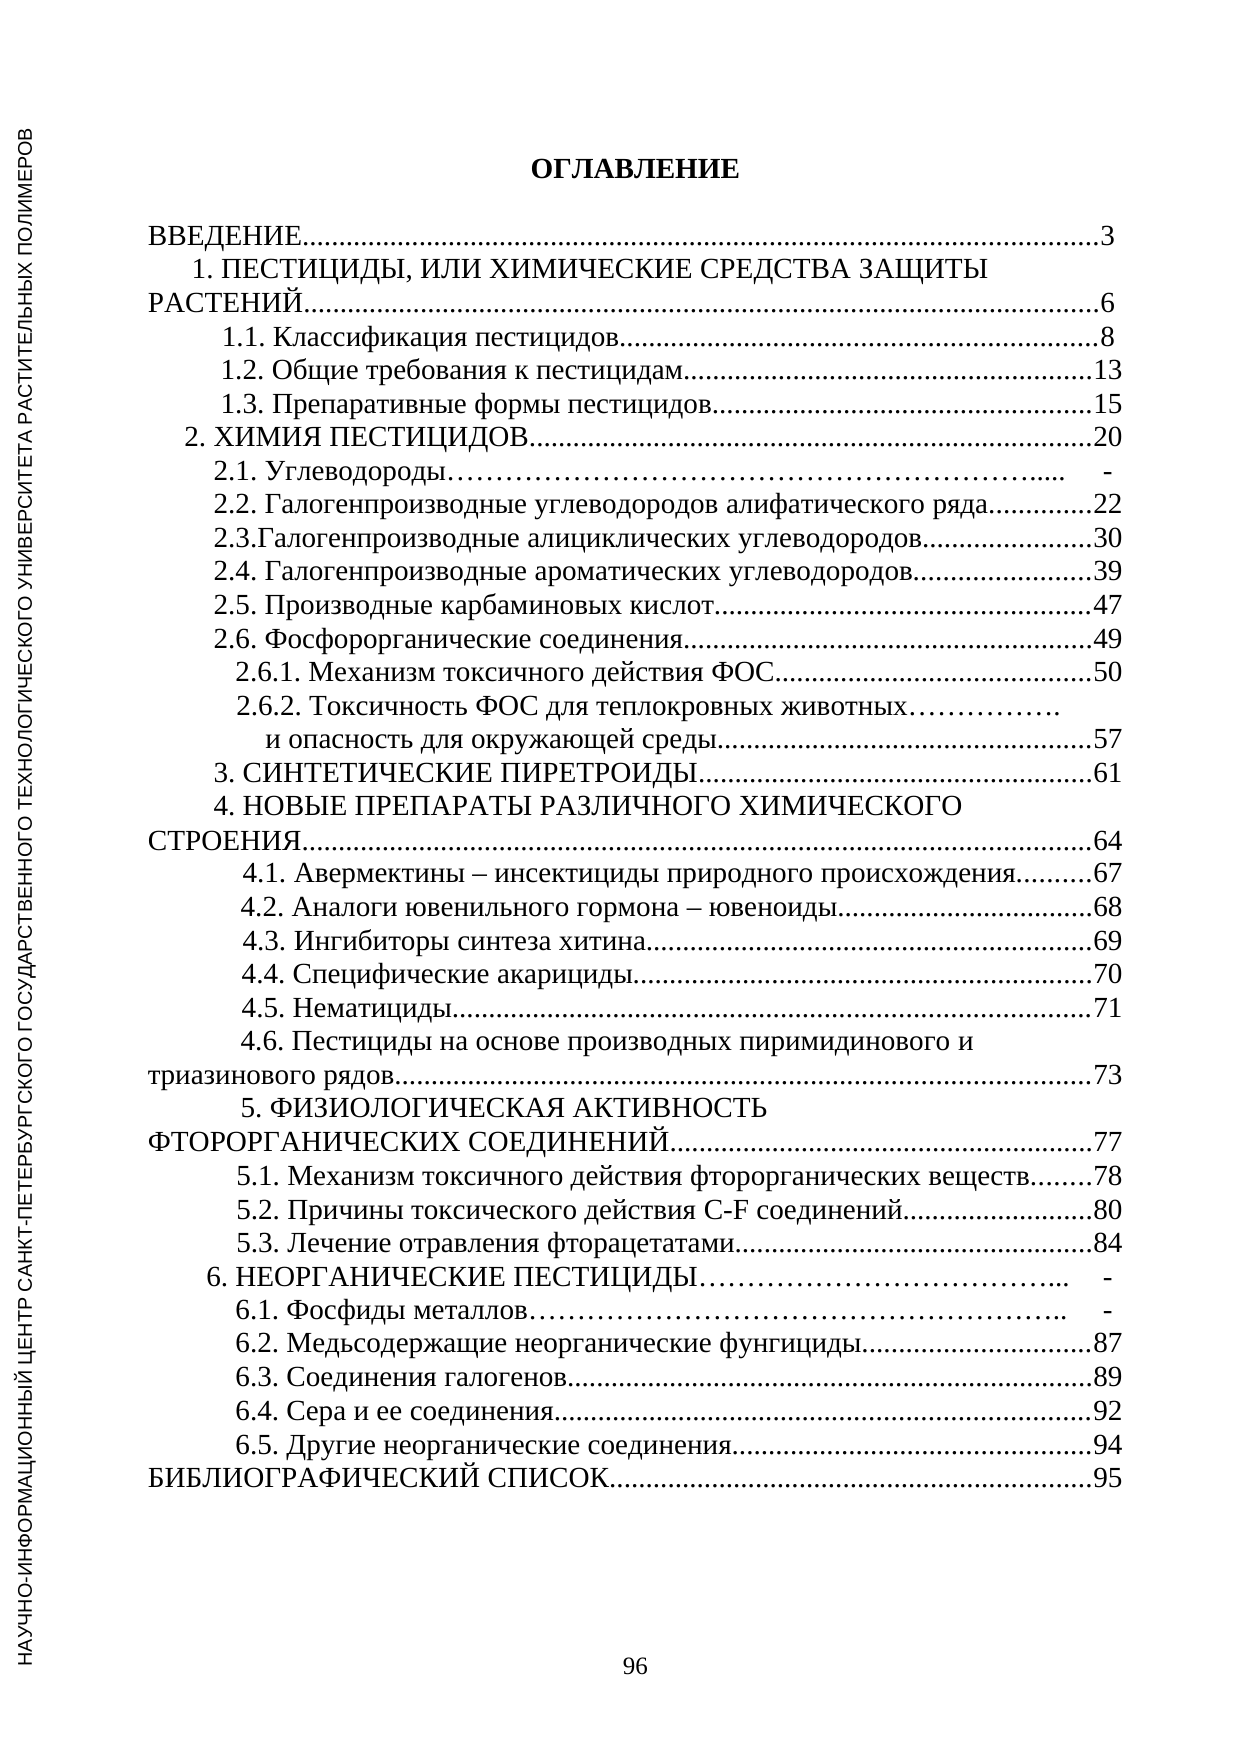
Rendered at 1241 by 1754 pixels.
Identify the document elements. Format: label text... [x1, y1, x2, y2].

subtitle ОГЛАВЛЕНИЕ [227, 152, 1043, 185]
text 96 [227, 1651, 1043, 1680]
